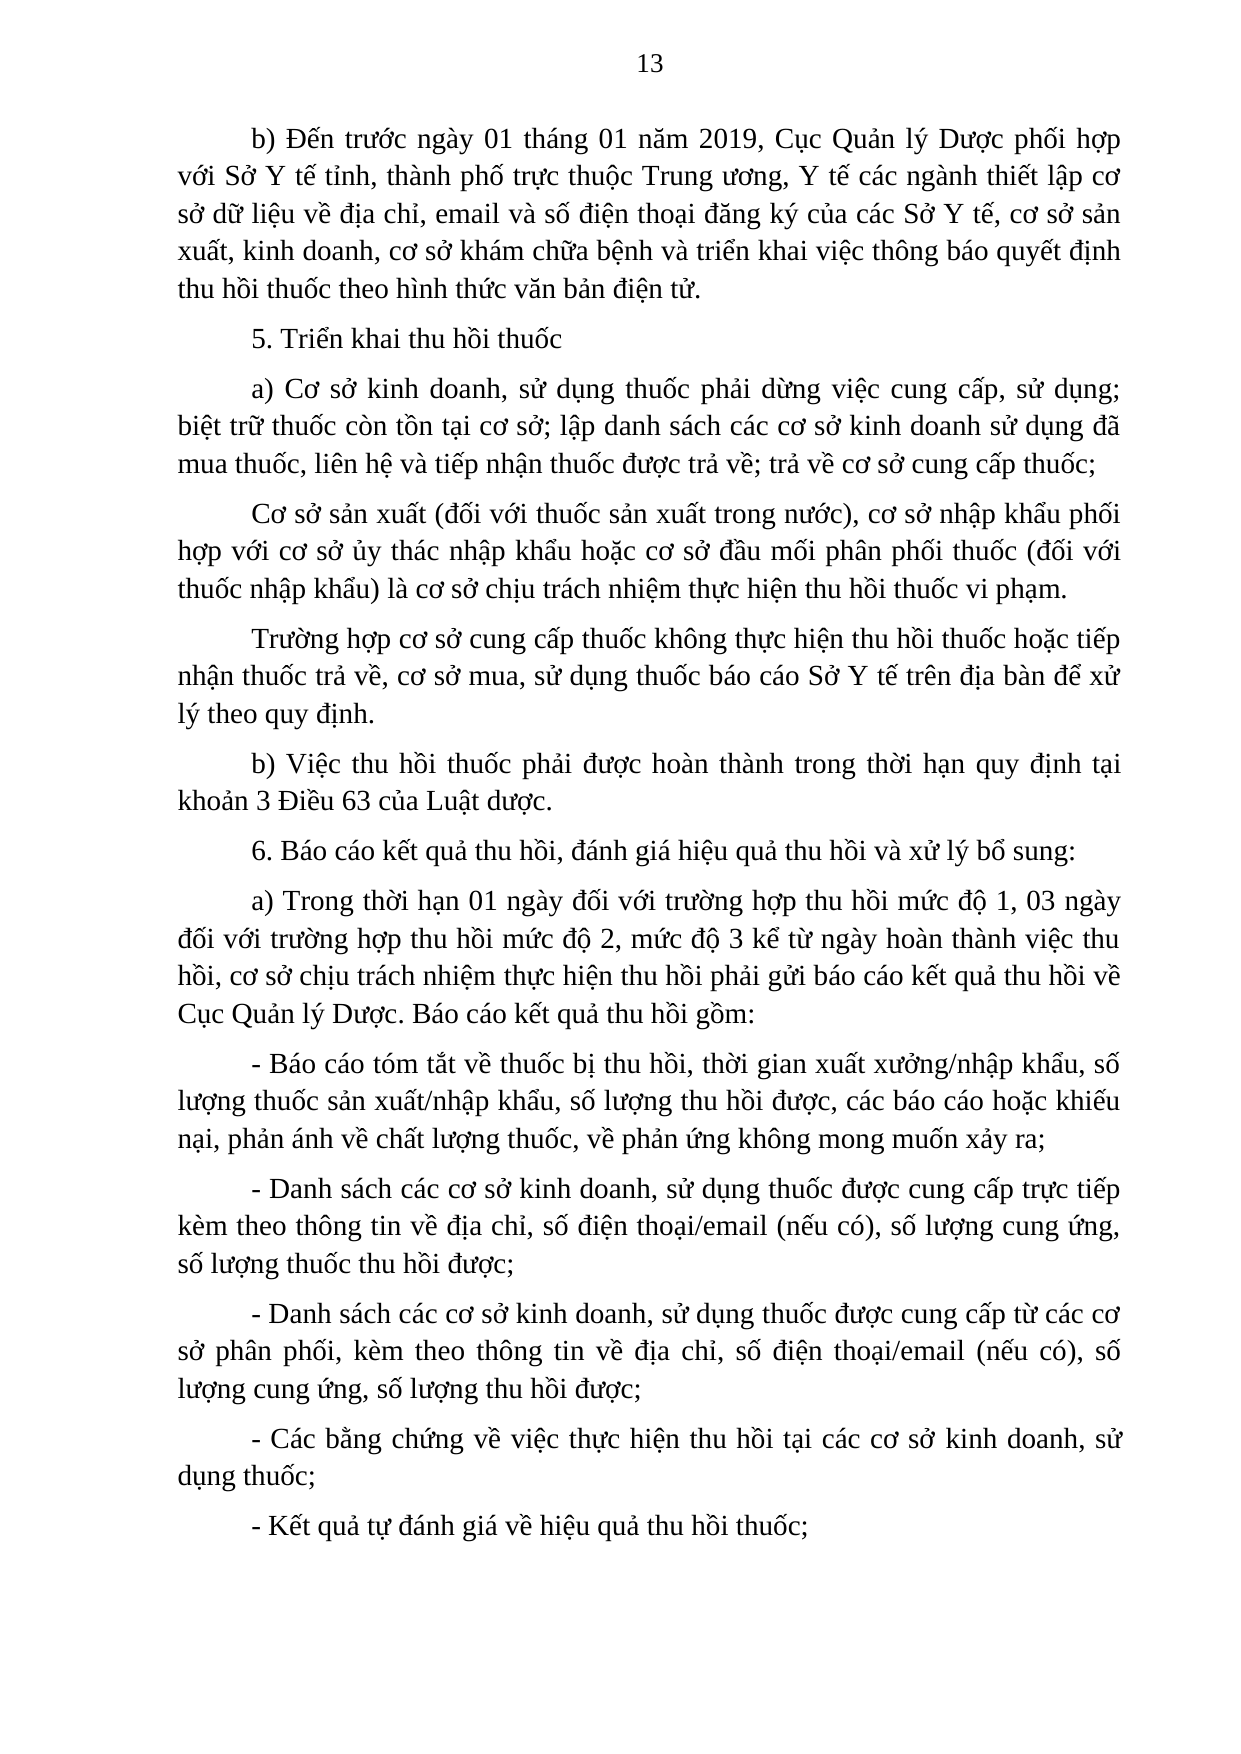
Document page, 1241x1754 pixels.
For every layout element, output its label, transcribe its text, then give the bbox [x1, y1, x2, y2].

text a) Trong thời hạn 01 ngày đối với trường hợp thu hồi mức độ 1, 03 ngày đối với trường hợp thu hồi mức độ 2, mức độ 3 kể từ ngày hoàn thành việc thu hồi, cơ sở chịu trách nhiệm thực hiện thu hồi phải gửi báo cáo kết quả thu hồi về Cục Quản lý Dược. Báo cáo kết quả thu hồi gồm: [177, 881, 1122, 1031]
text Trường hợp cơ sở cung cấp thuốc không thực hiện thu hồi thuốc hoặc tiếp nhận thuốc trả về, cơ sở mua, sử dụng thuốc báo cáo Sở Y tế trên địa bàn để xử lý theo quy định. [177, 618, 1122, 731]
text b) Việc thu hồi thuốc phải được hoàn thành trong thời hạn quy định tại khoản 3 Điều 63 của Luật dược. [177, 743, 1122, 818]
text Cơ sở sản xuất (đối với thuốc sản xuất trong nước), cơ sở nhập khẩu phối hợp với cơ sở ủy thác nhập khẩu hoặc cơ sở đầu mối phân phối thuốc (đối với thuốc nhập khẩu) là cơ sở chịu trách nhiệm thực hiện thu hồi thuốc vi phạm. [177, 493, 1122, 606]
text - Kết quả tự đánh giá về hiệu quả thu hồi thuốc; [177, 1506, 1122, 1543]
text - Báo cáo tóm tắt về thuốc bị thu hồi, thời gian xuất xưởng/nhập khẩu, số lượng thuốc sản xuất/nhập khẩu, số lượng thu hồi được, các báo cáo hoặc khiếu nại, phản ánh về chất lượng thuốc, về phản ứng không mong muốn xảy ra; [177, 1043, 1122, 1156]
text - Danh sách các cơ sở kinh doanh, sử dụng thuốc được cung cấp trực tiếp kèm theo thông tin về địa chỉ, số điện thoại/email (nếu có), số lượng cung ứng, số lượng thuốc thu hồi được; [177, 1168, 1122, 1281]
text - Danh sách các cơ sở kinh doanh, sử dụng thuốc được cung cấp từ các cơ sở phân phối, kèm theo thông tin về địa chỉ, số điện thoại/email (nếu có), số lượng cung ứng, số lượng thu hồi được; [177, 1293, 1122, 1406]
text a) Cơ sở kinh doanh, sử dụng thuốc phải dừng việc cung cấp, sử dụng; biệt trữ thuốc còn tồn tại cơ sở; lập danh sách các cơ sở kinh doanh sử dụng đã mua thuốc, liên hệ và tiếp nhận thuốc được trả về; trả về cơ sở cung cấp thuốc; [177, 368, 1122, 481]
text 5. Triển khai thu hồi thuốc [177, 318, 1122, 356]
text b) Đến trước ngày 01 tháng 01 năm 2019, Cục Quản lý Dược phối hợp với Sở Y tế tỉnh, thành phố trực thuộc Trung ương, Y tế các ngành thiết lập cơ sở dữ liệu về địa chỉ, email và số điện thoại đăng ký của các Sở Y tế, cơ sở sản xuất, kinh doanh, cơ sở khám chữa bệnh và triển khai việc thông báo quyết định thu hồi thuốc theo hình thức văn bản điện tử. [177, 118, 1122, 306]
text 6. Báo cáo kết quả thu hồi, đánh giá hiệu quả thu hồi và xử lý bổ sung: [177, 831, 1122, 868]
text - Các bằng chứng về việc thực hiện thu hồi tại các cơ sở kinh doanh, sử dụng thuốc; [177, 1418, 1122, 1493]
